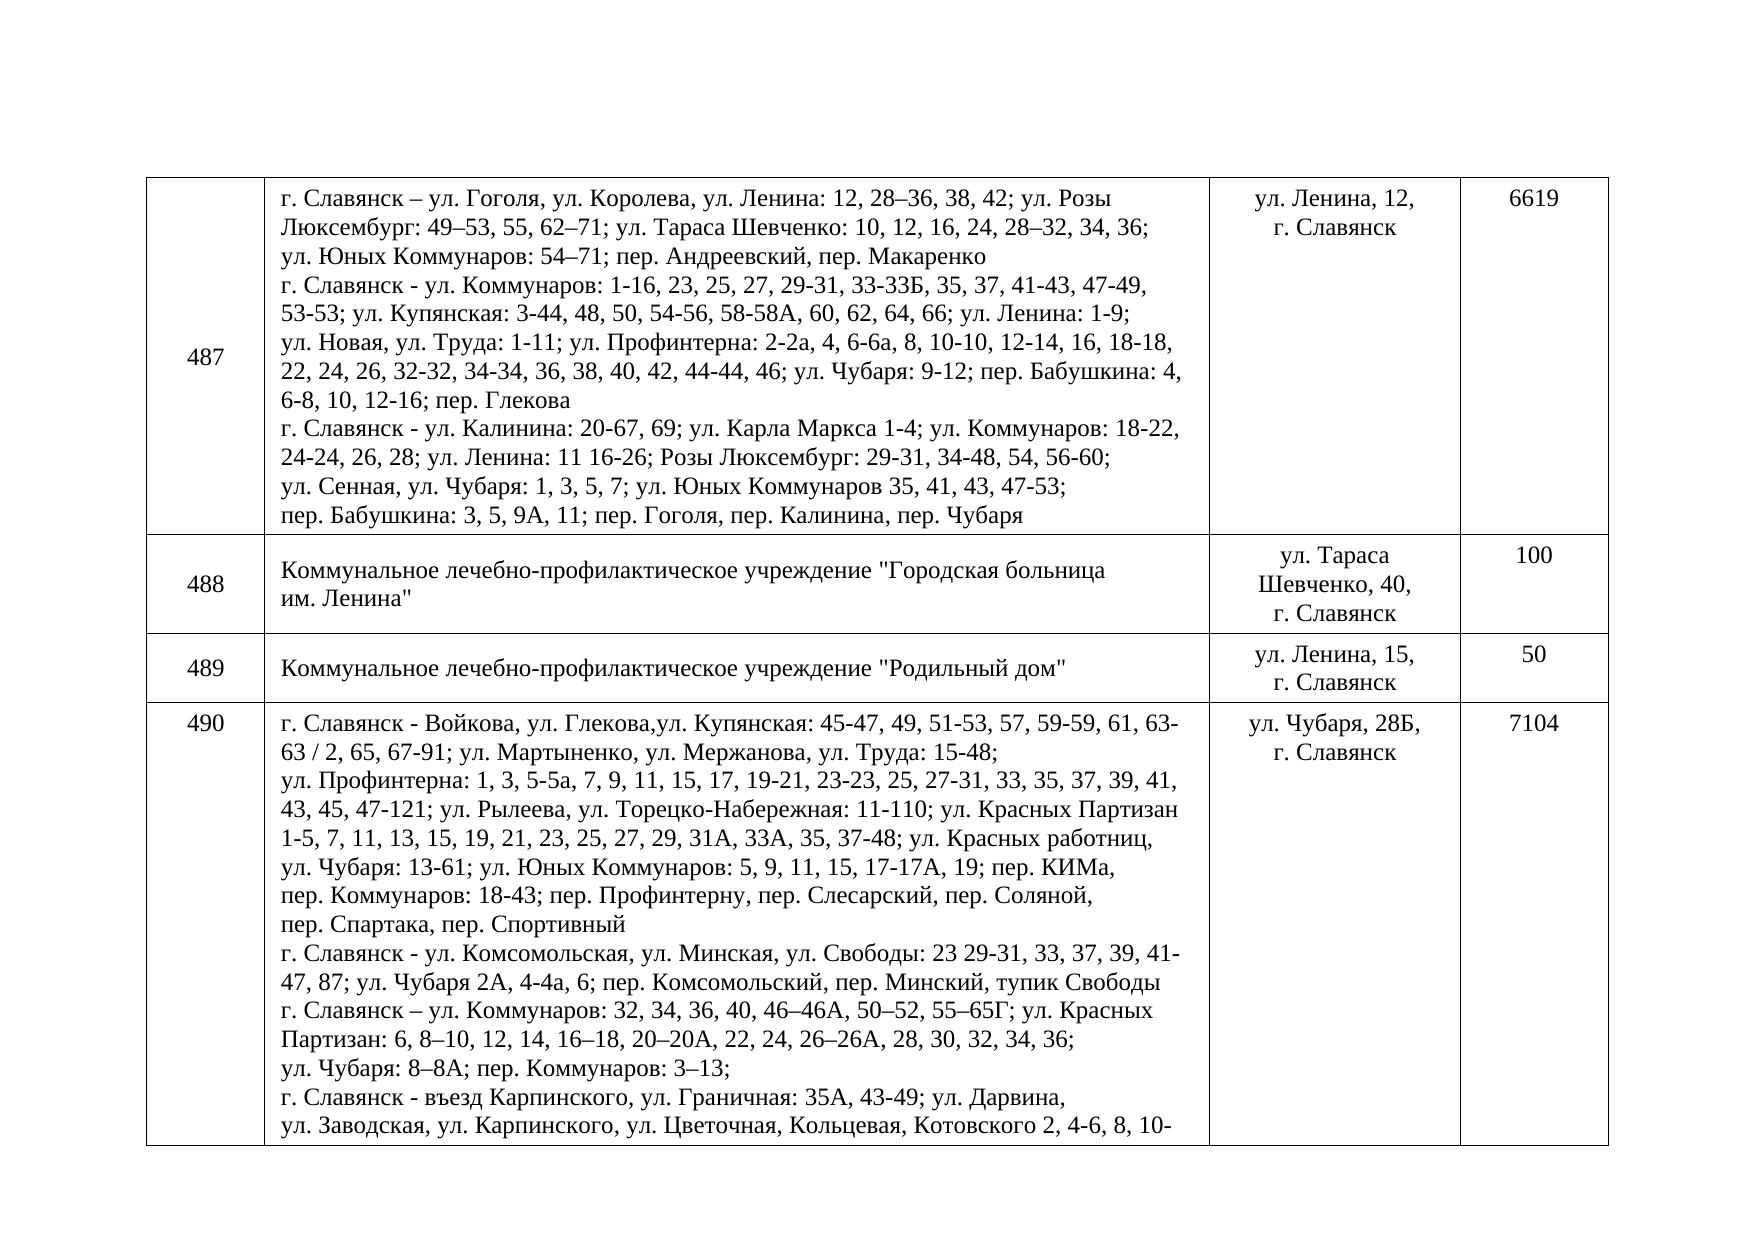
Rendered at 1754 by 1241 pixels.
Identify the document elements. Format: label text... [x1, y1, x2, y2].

table_cell г. Славянск – ул. Гоголя, ул. Королева, ул. Ленина: 12, 28–36, 38, 42; ул. Розы Люксембург: 49–53, 55, 62–71; ул. Тараса Шевченко: 10, 12, 16, 24, 28–32, 34, 36; ул. Юных Коммунаров: 54–71; пер. Андреевский, пер. Макаренко г. Славянск - ул. Коммунаров: 1-16, 23, 25, 27, 29-31, 33-33Б, 35, 37, 41-43, 47-49, 53-53; ул. Купянская: 3-44, 48, 50, 54-56, 58-58А, 60, 62, 64, 66; ул. Ленина: 1-9; ул. Новая, ул. Труда: 1-11; ул. Профинтерна: 2-2а, 4, 6-6а, 8, 10-10, 12-14, 16, 18-18, 22, 24, 26, 32-32, 34-34, 36, 38, 40, 42, 44-44, 46; ул. Чубаря: 9-12; пер. Бабушкина: 4, 6-8, 10, 12-16; пер. Глекова г. Славянск - ул. Калинина: 20-67, 69; ул. Карла Маркса 1-4; ул. Коммунаров: 18-22, 24-24, 26, 28; ул. Ленина: 11 16-26; Розы Люксембург: 29-31, 34-48, 54, 56-60; ул. Сенная, ул. Чубаря: 1, 3, 5, 7; ул. Юных Коммунаров 35, 41, 43, 47-53; пер. Бабушкина: 3, 5, 9А, 11; пер. Гоголя, пер. Калинина, пер. Чубаря [265, 178, 1209, 534]
table_cell 488 [147, 535, 264, 632]
table_cell 6619 [1461, 178, 1608, 534]
table_cell Коммунальное лечебно-профилактическое учреждение "Родильный дом" [265, 634, 1209, 702]
table_cell 487 [147, 178, 264, 534]
table_cell 7104 [1461, 703, 1608, 1145]
table_cell 50 [1461, 634, 1608, 702]
table_cell ул. Ленина, 12, г. Славянск [1210, 178, 1460, 534]
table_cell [265, 703, 1209, 1145]
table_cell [1210, 703, 1460, 1145]
table_cell 489 [147, 634, 264, 702]
table_cell ул. Тараса Шевченко, 40, г. Славянск [1210, 535, 1460, 632]
table_cell ул. Ленина, 15, г. Славянск [1210, 634, 1460, 702]
table_cell 490 [147, 703, 264, 1145]
table_cell 100 [1461, 535, 1608, 632]
table_cell Коммунальное лечебно-профилактическое учреждение "Городская больница им. Ленина" [265, 535, 1209, 632]
